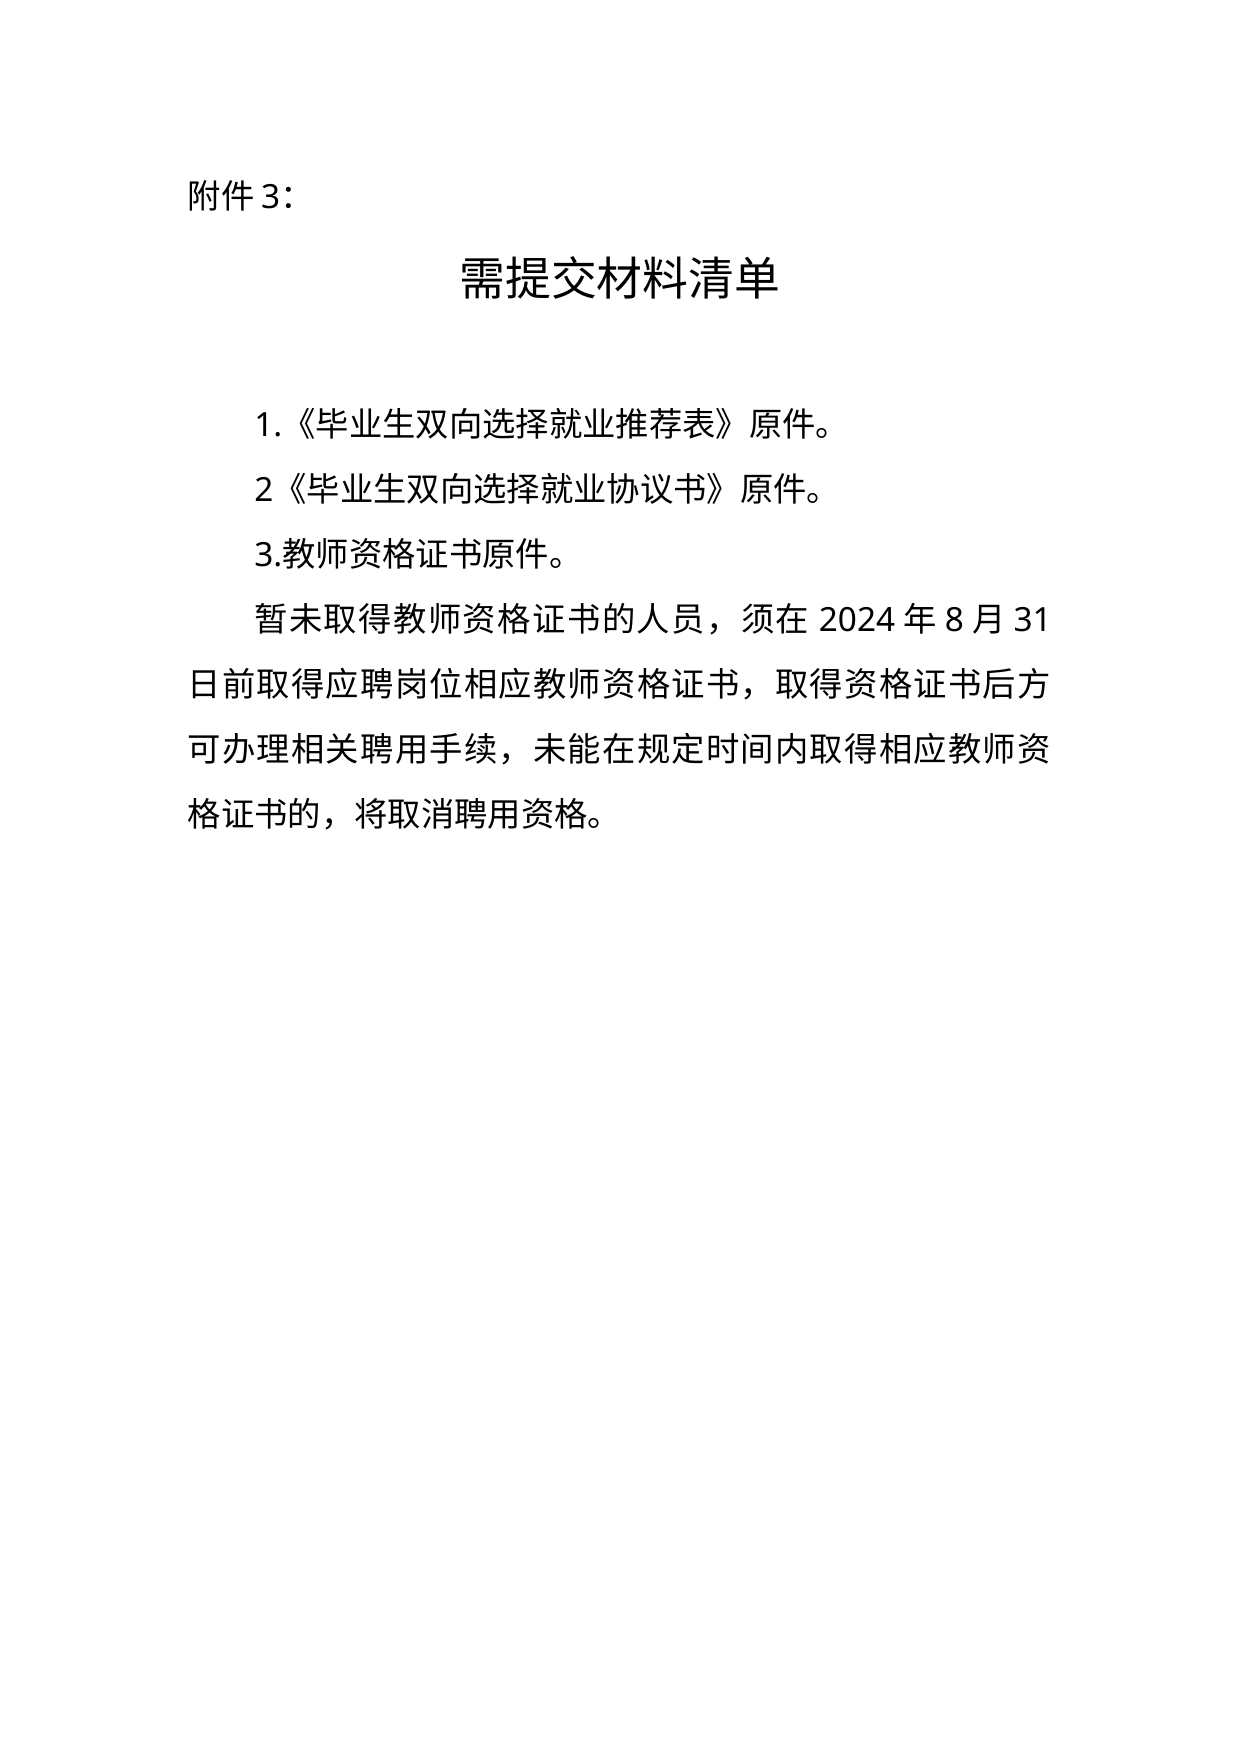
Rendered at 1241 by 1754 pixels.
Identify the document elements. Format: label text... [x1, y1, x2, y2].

list 2《毕业生双向选择就业协议书》原件。 [187, 454, 1052, 519]
text 3.教师资格证书原件。 [187, 519, 1052, 584]
text 附件3： [187, 162, 1052, 227]
list 1.《毕业生双向选择就业推荐表》原件。 [187, 389, 1052, 454]
text 暂未取得教师资格证书的人员，须在2024年8月31日前取得应聘岗位相应教师资格证书，取得资格证书后方可办理相关聘用手续，未能在规定时间内取得相应教师资格证书的，将取消聘用资格。 [187, 584, 1052, 844]
text 需提交材料清单 [187, 227, 1052, 324]
